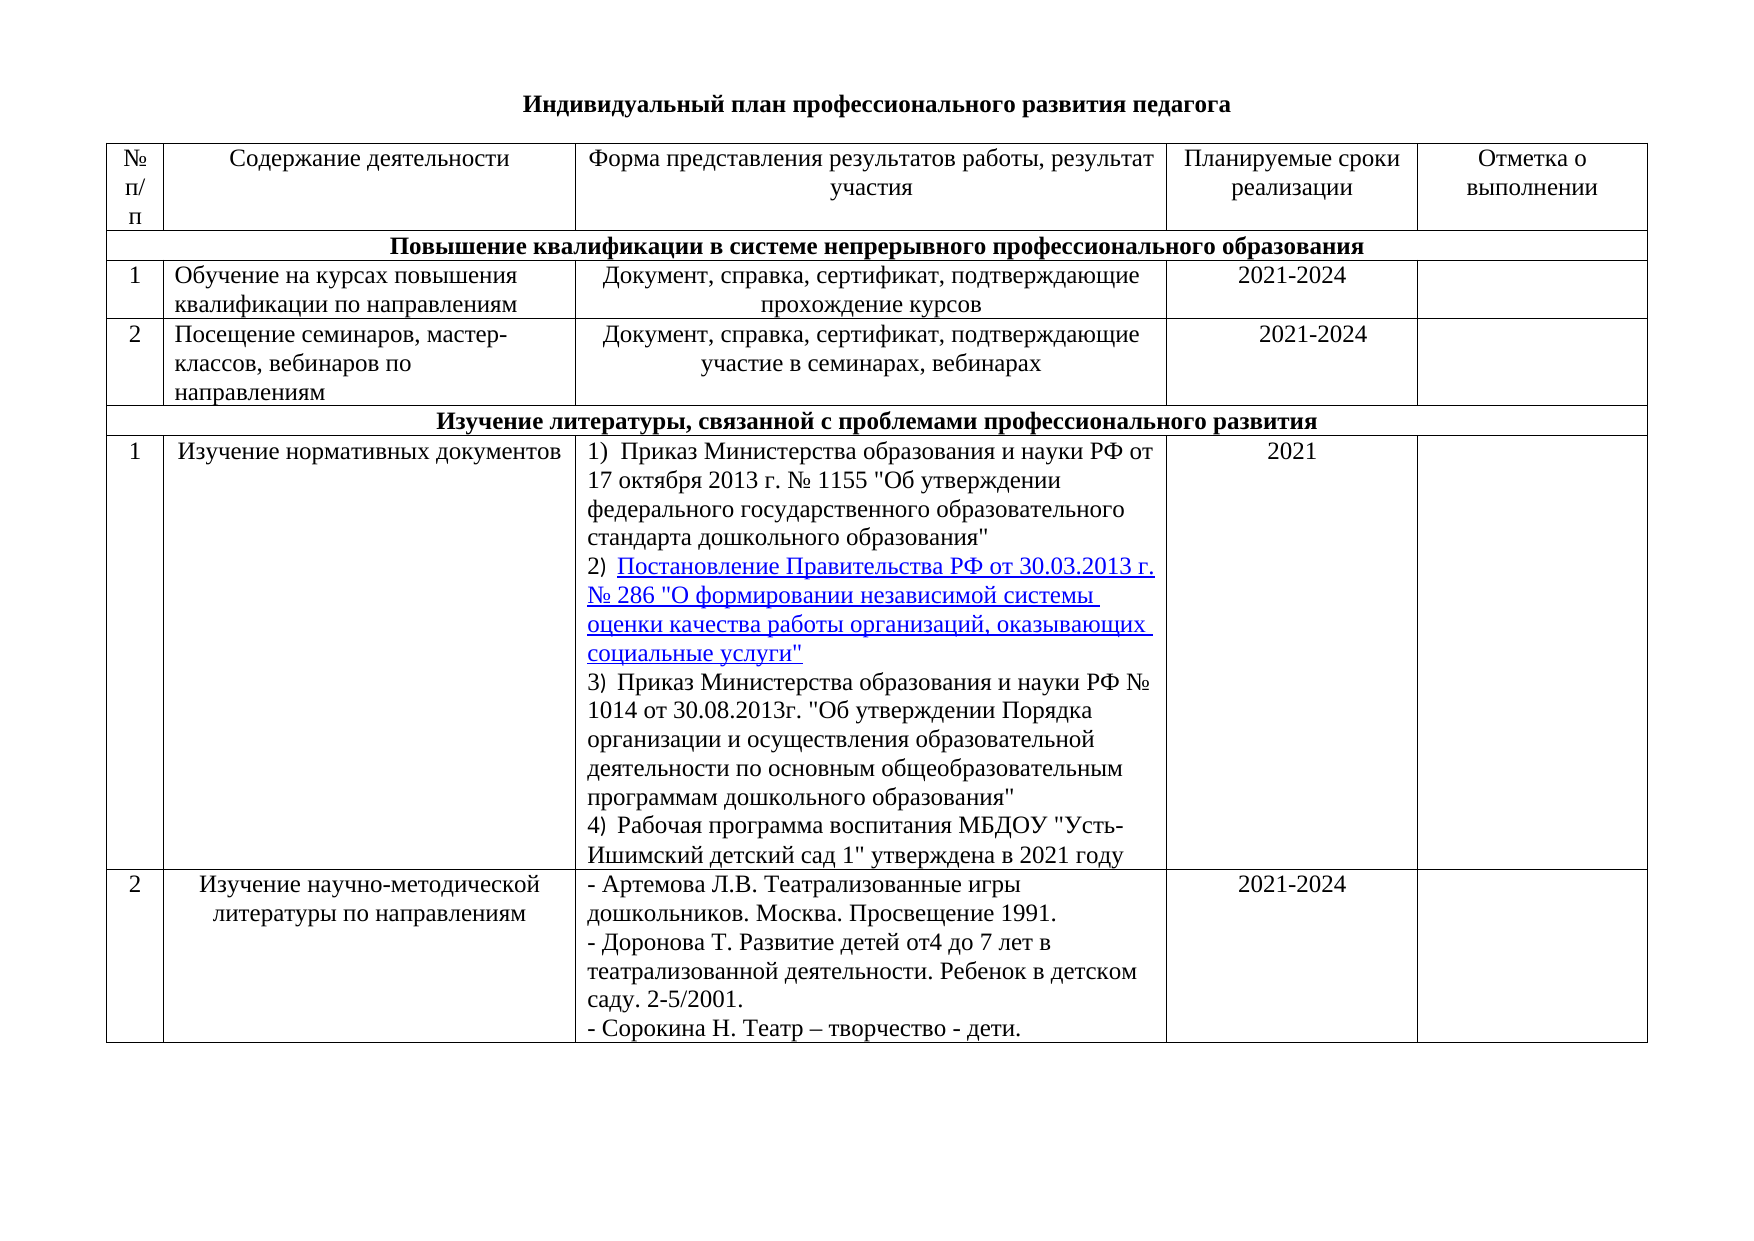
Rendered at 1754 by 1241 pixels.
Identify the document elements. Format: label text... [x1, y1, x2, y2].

table_cell [1418, 261, 1647, 318]
table_cell 2 [107, 870, 163, 1042]
table_cell 2021-2024 [1167, 261, 1417, 318]
table_cell 1 [107, 261, 163, 318]
table_cell 1) Приказ Министерства образования и науки РФ от 17 октября 2013 г. № 1155 "Об утверждении федерального государственного образовательного стандарта дошкольного образования" 2) Постановление Правительства РФ от 30.03.2013 г. № 286 "О формировании независимой системы оценки качества работы организаций, оказывающих социальные услуги" 3) Приказ Министерства образования и науки РФ № 1014 от 30.08.2013г. "Об утверждении Порядка организации и осуществления образовательной деятельности по основным общеобразовательным программам дошкольного образования" 4) Рабочая программа воспитания МБДОУ "Усть-Ишимский детский сад 1" утверждена в 2021 году [576, 436, 1166, 868]
table_cell Повышение квалификации в системе непрерывного профессионального образования [107, 231, 1647, 259]
table_cell 2 [107, 319, 163, 405]
table_cell [1418, 436, 1647, 868]
table_cell 2021-2024 [1167, 319, 1417, 405]
table_header Форма представления результатов работы, результат участия [576, 144, 1166, 230]
table_cell [1418, 870, 1647, 1042]
table_cell Изучение литературы, связанной с проблемами профессионального развития [107, 406, 1647, 435]
table_cell Изучение нормативных документов [164, 436, 575, 868]
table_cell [576, 870, 1166, 1042]
table_header Содержание деятельности [164, 144, 575, 230]
table_cell Обучение на курсах повышения квалификации по направлениям [164, 261, 575, 318]
table_header Планируемые сроки реализации [1167, 144, 1417, 230]
table_cell Посещение семинаров, мастер-классов, вебинаров по направлениям [164, 319, 575, 405]
text Индивидуальный план профессионального развития педагога [118, 89, 1636, 117]
table_cell 2021 [1167, 436, 1417, 868]
table_header Отметка о выполнении [1418, 144, 1647, 230]
table_cell Документ, справка, сертификат, подтверждающие участие в семинарах, вебинарах [576, 319, 1166, 405]
table_cell Документ, справка, сертификат, подтверждающие прохождение курсов [576, 261, 1166, 318]
table_cell 2021-2024 [1167, 870, 1417, 1042]
table_cell [1418, 319, 1647, 405]
table_header № п/п [107, 144, 163, 230]
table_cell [164, 870, 575, 1042]
table_cell 1 [107, 436, 163, 868]
